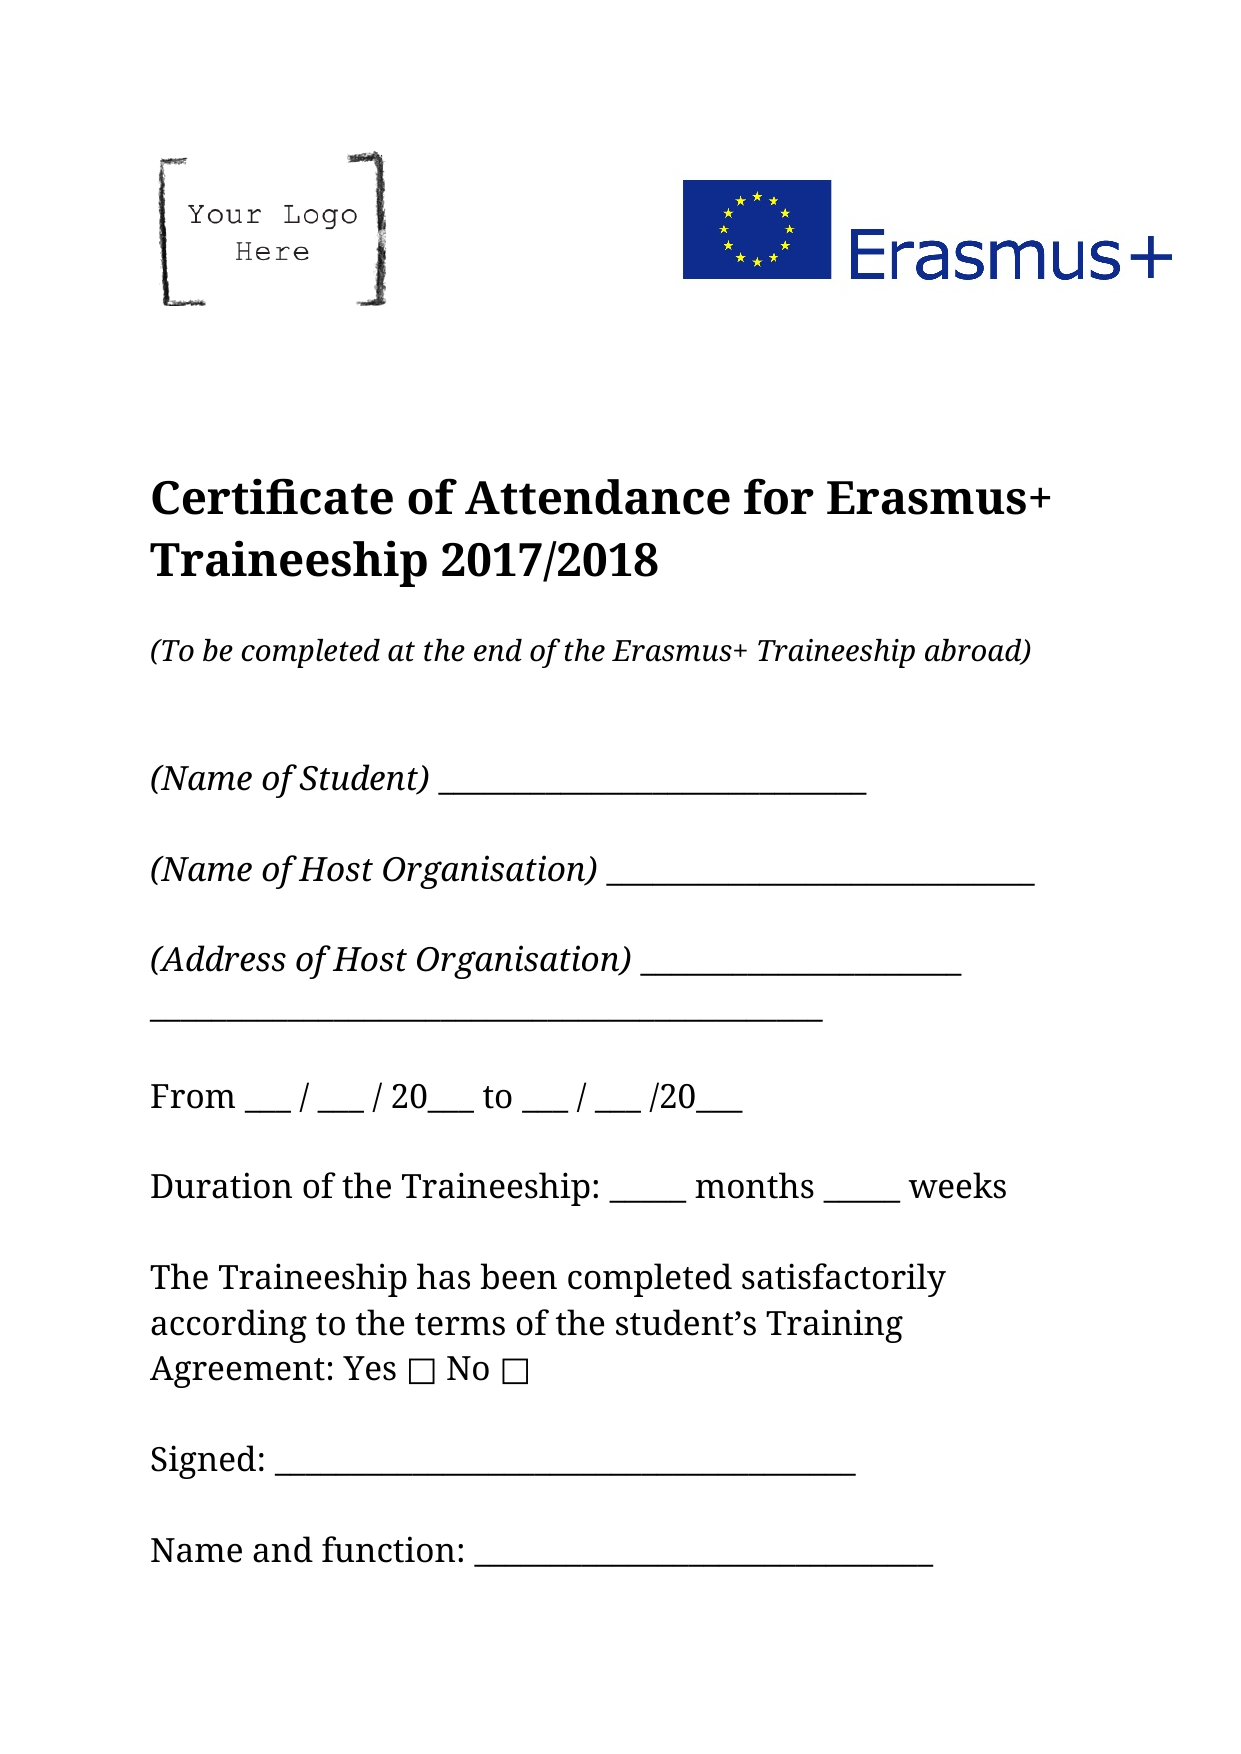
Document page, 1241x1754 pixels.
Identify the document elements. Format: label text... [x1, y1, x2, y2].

text (Name of Host Organisation) ____________________________ [150, 845, 1090, 891]
text ____________________________________________ [150, 982, 1090, 1027]
picture [150, 150, 388, 306]
text Name and function: ______________________________ [150, 1527, 1090, 1572]
text Signed: ______________________________________ [150, 1436, 1090, 1481]
picture [654, 151, 1198, 305]
text (Address of Host Organisation) _____________________ [150, 936, 1090, 982]
text (To be completed at the end of the Erasmus+ Traineeship abroad) [150, 630, 1090, 669]
text The Traineeship has been completed satisfactorily according to the terms of the student’s Training Agreement: Yes □ No □ [150, 1254, 1090, 1390]
text (Name of Student) ____________________________ [150, 754, 1090, 800]
text Duration of the Traineeship: _____ months _____ weeks [150, 1163, 1090, 1209]
text From ___ / ___ / 20___ to ___ / ___ /20___ [150, 1072, 1090, 1118]
text Certificate of Attendance for Erasmus+ Traineeship 2017/2018 [150, 465, 1090, 590]
